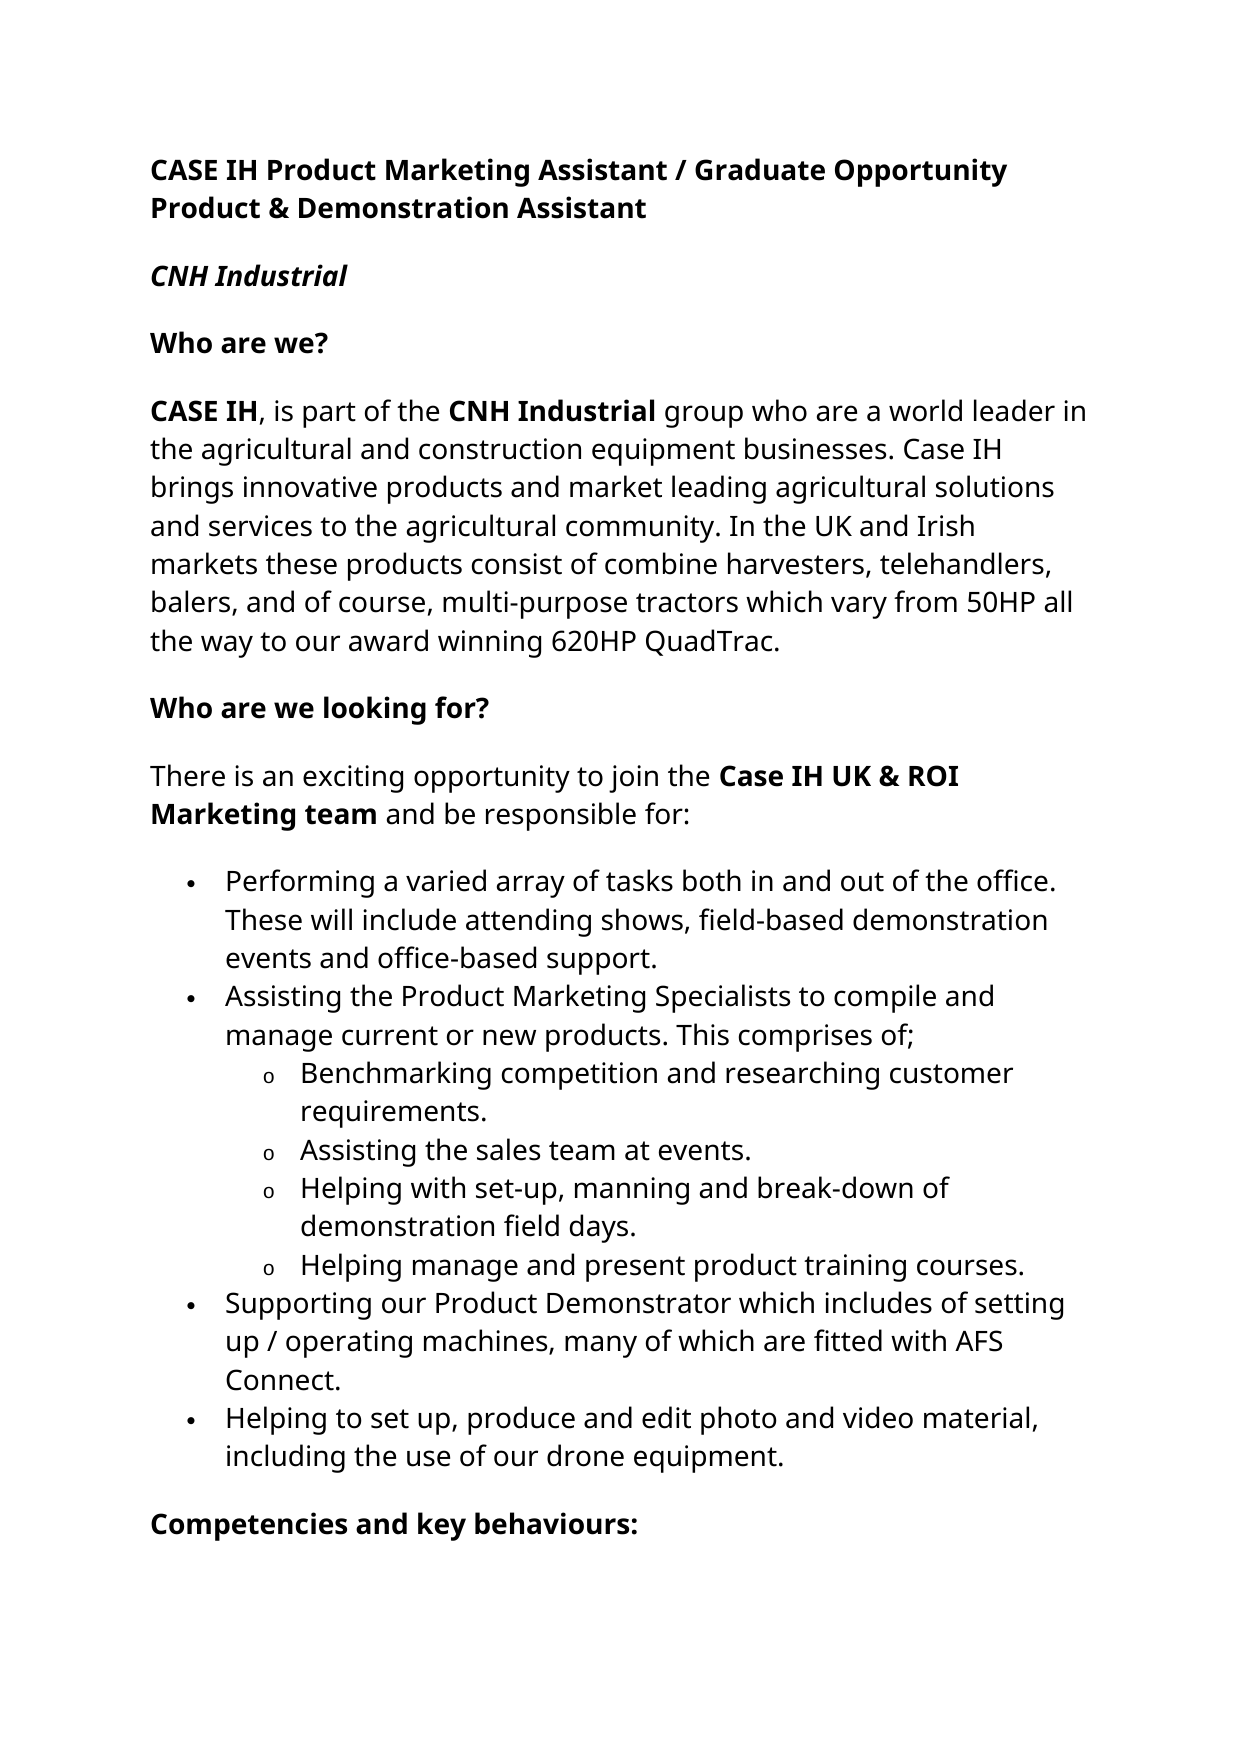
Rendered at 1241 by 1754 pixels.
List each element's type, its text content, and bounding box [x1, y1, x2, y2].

list Assisting the Product Marketing Specialists to compile and manage current or new products. This comprises of; [187, 977, 1090, 1053]
list Supporting our Product Demonstrator which includes of setting up / operating machines, many of which are fitted with AFS Connect. [187, 1283, 1090, 1398]
list Assisting the sales team at events. [262, 1130, 1090, 1168]
list Helping with set-up, manning and break-down of demonstration field days. [262, 1168, 1090, 1245]
text Who are we? [150, 323, 1090, 362]
list Helping manage and present product training courses. [262, 1245, 1090, 1283]
text CASE IH, is part of the CNH Industrial group who are a world leader in the agricultural and construction equipment businesses. Case IH brings innovative products and market leading agricultural solutions and services to the agricultural community. In the UK and Irish markets these products consist of combine harvesters, telehandlers, balers, and of course, multi-purpose tractors which vary from 50HP all the way to our award winning 620HP QuadTrac. [150, 391, 1090, 659]
list Helping to set up, produce and edit photo and video material, including the use of our drone equipment. [187, 1398, 1090, 1475]
text Who are we looking for? [150, 688, 1090, 727]
text Competencies and key behaviours: [150, 1504, 1090, 1542]
text There is an exciting opportunity to join the Case IH UK & ROI Marketing team and be responsible for: [150, 756, 1090, 832]
text CNH Industrial [150, 256, 1090, 294]
list Benchmarking competition and researching customer requirements. [262, 1053, 1090, 1130]
list Performing a varied array of tasks both in and out of the office. These will include attending shows, field-based demonstration events and office-based support. [187, 862, 1090, 977]
text CASE IH Product Marketing Assistant / Graduate Opportunity Product & Demonstration Assistant [150, 150, 1090, 227]
